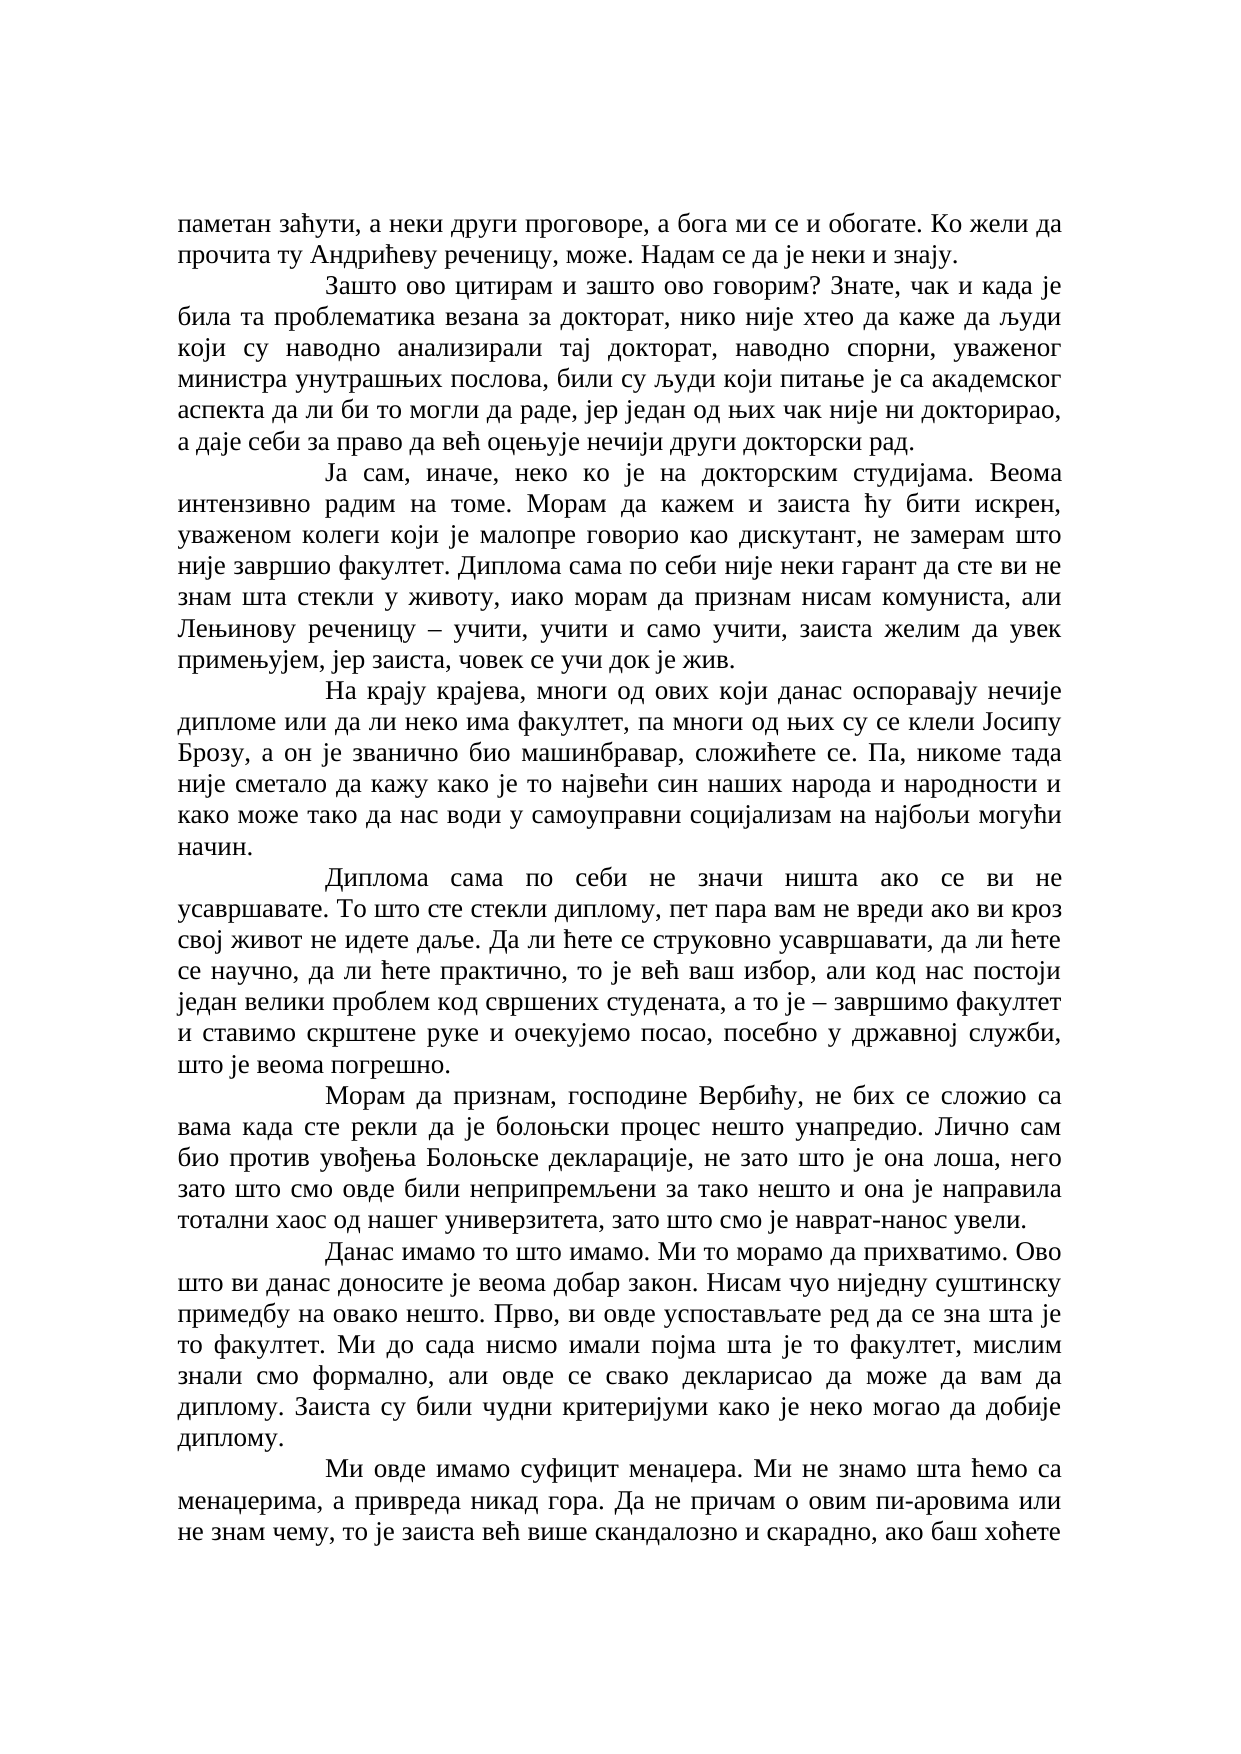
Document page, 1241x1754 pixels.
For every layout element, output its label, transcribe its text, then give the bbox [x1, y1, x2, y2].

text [177, 207, 1063, 269]
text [177, 1453, 1063, 1546]
text Диплома сама по себи не значи ништа ако се ви не усавршавате. То што сте стекли диплому, пет пара вам не вреди ако ви кроз свој живот не идете даље. Да ли ћете се струковно усавршавати, да ли ћете се научно, да ли ћете практично, то је већ ваш избор, али код нас постоји један велики проблем код свршених студената, а то је – завршимо факултет и ставимо скрштене руке и очекујемо посао, посебно у државној служби, што је веома погрешно. [177, 861, 1063, 1079]
text На крају крајева, многи од ових који данас оспоравају нечије дипломе или да ли неко има факултет, па многи од њих су се клели Јосипу Брозу, а он је званично био машинбравар, сложићете се. Па, никоме тада није сметало да кажу како је то највећи син наших народа и народности и како може тако да нас води у самоуправни социјализам на најбољи могући начин. [177, 674, 1063, 861]
text Морам да признам, господине Вербићу, не бих се сложио са вама када сте рекли да је болоњски процес нешто унапредио. Лично сам био против увођења Болоњске декларације, не зато што је она лоша, него зато што смо овде били неприпремљени за тако нешто и она је направила тотални хаос од нашег универзитета, зато што смо је наврат-нанос увели. [177, 1079, 1063, 1234]
text Зашто ово цитирам и зашто ово говорим? Знате, чак и када је била та проблематика везана за докторат, нико није хтео да каже да људи који су наводно анализирали тај докторат, наводно спорни, уваженог министра унутрашњих послова, били су људи који питање је са академског аспекта да ли би то могли да раде, јер један од њих чак није ни докторирао, а даје себи за право да већ оцењује нечији други докторски рад. [177, 269, 1063, 456]
text Данас имамо то што имамо. Ми то морамо да прихватимо. Ово што ви данас доносите је веома добар закон. Нисам чуо ниједну суштинску примедбу на овако нешто. Прво, ви овде успостављате ред да се зна шта је то факултет. Ми до сада нисмо имали појма шта је то факултет, мислим знали смо формално, али овде се свако декларисао да може да вам да диплому. Заиста су били чудни критеријуми како је неко могао да добије диплому. [177, 1234, 1063, 1453]
text Ја сам, иначе, неко ко је на докторским студијама. Веома интензивно радим на томе. Морам да кажем и заиста ћу бити искрен, уваженом колеги који је малопре говорио као дискутант, не замерам што није завршио факултет. Диплома сама по себи није неки гарант да сте ви не знам шта стекли у животу, иако морам да признам нисам комуниста, али Лењинову реченицу – учити, учити и само учити, заиста желим да увек примењујем, јер заиста, човек се учи док је жив. [177, 456, 1063, 674]
